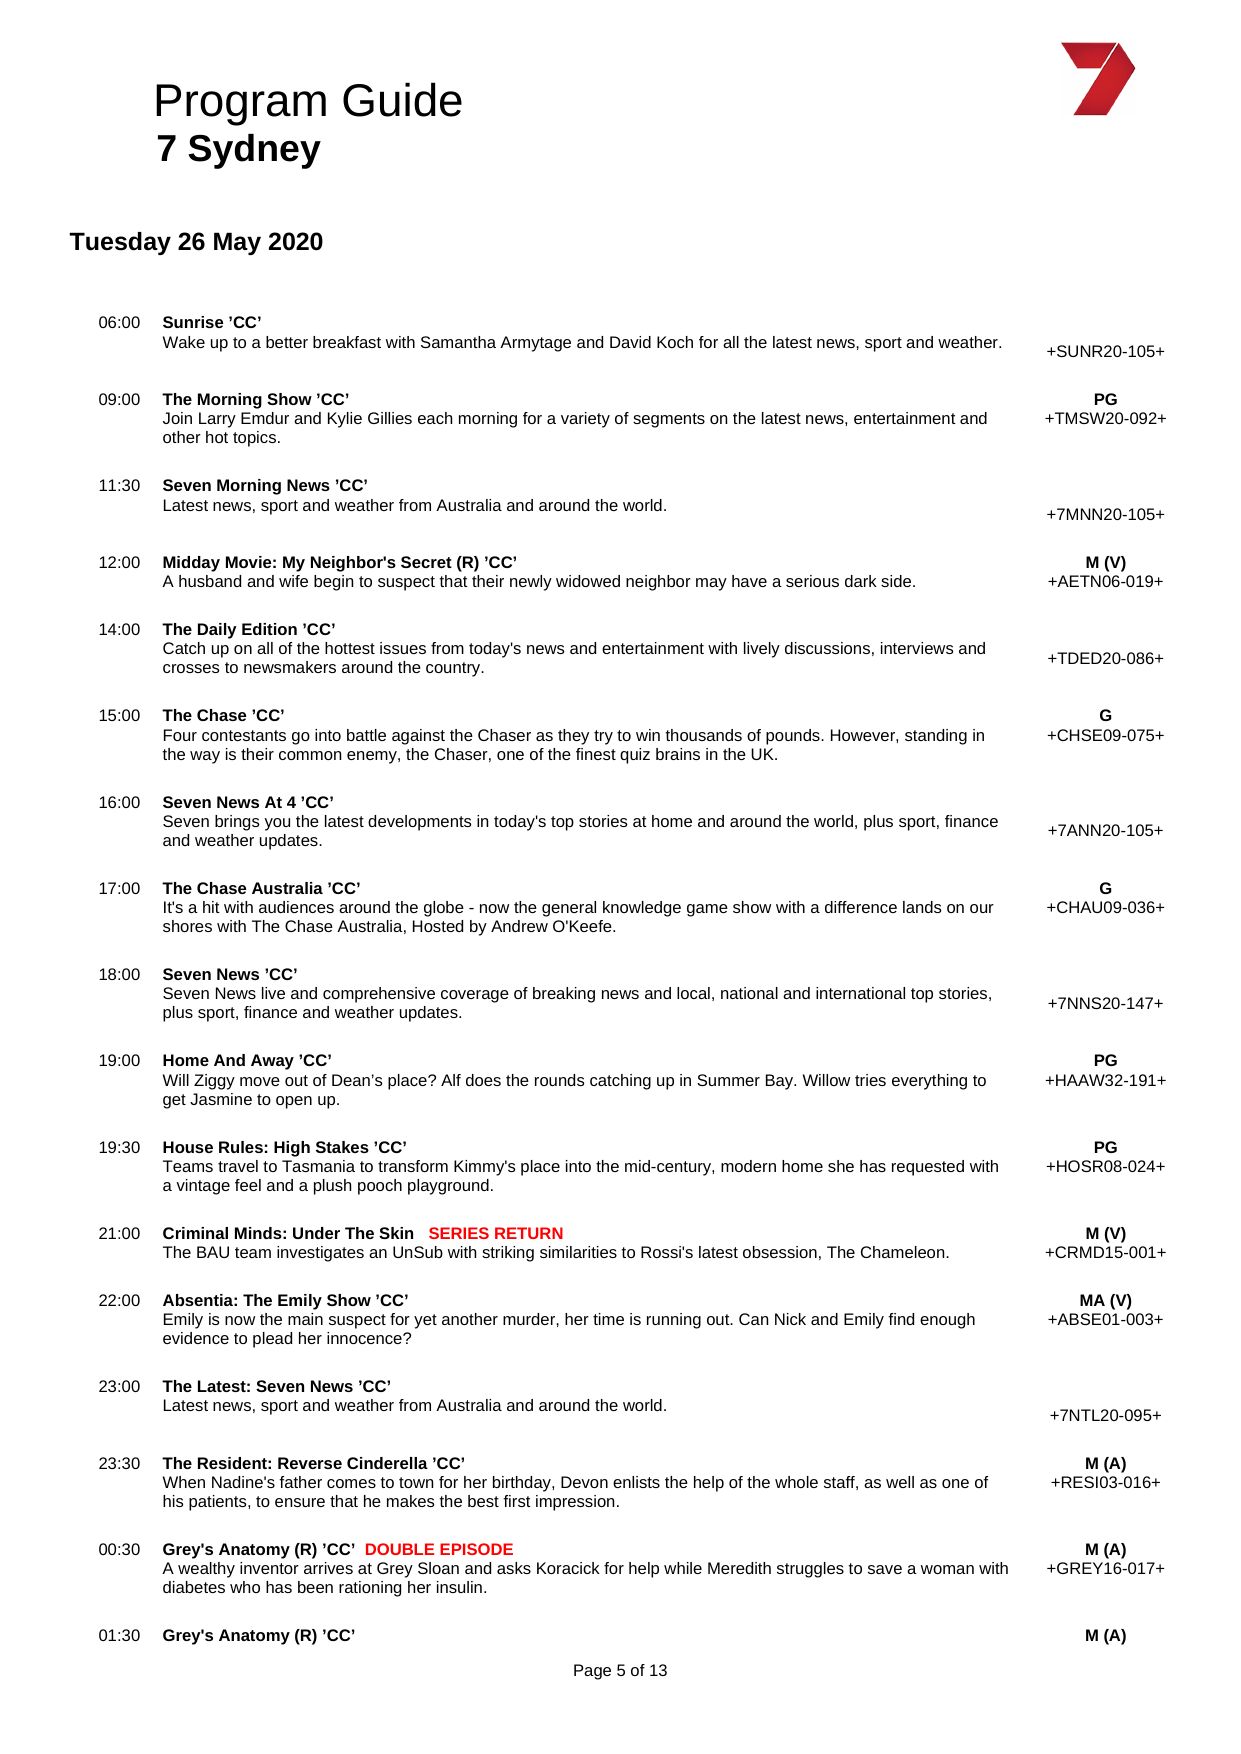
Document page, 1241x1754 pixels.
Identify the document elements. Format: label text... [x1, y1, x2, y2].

table_header Midday Movie: My Neighbor's Secret (R) ’CC’ A husband and wife begin to suspect that their newly widowed neighbor may have a serious dark side. [151, 553, 1022, 591]
table_header The Morning Show ’CC’ Join Larry Emdur and Kylie Gillies each morning for a variety of segments on the latest news, entertainment and other hot topics. [151, 390, 1022, 447]
table_header 19:30 [51, 1138, 151, 1195]
table_header M (A) +RESI03-016+ [1022, 1454, 1189, 1511]
table_header 18:00 [51, 965, 151, 1022]
table_header +SUNR20-105+ [1022, 313, 1189, 361]
table_header The Latest: Seven News ’CC’ Latest news, sport and weather from Australia and around the world. [151, 1377, 1022, 1425]
table_header PG +HAAW32-191+ [1022, 1051, 1189, 1109]
table_header 12:00 [51, 553, 151, 591]
table_header 16:00 [51, 793, 151, 850]
table_header +7NNS20-147+ [1022, 965, 1189, 1022]
table_header 06:00 [51, 313, 151, 361]
table_header Sunrise ’CC’ Wake up to a better breakfast with Samantha Armytage and David Koch for all the latest news, sport and weather. [151, 313, 1022, 361]
table_header Absentia: The Emily Show ’CC’ Emily is now the main suspect for yet another murder, her time is running out. Can Nick and Emily find enough evidence to plead her innocence? [151, 1291, 1022, 1348]
table_header House Rules: High Stakes ’CC’ Teams travel to Tasmania to transform Kimmy's place into the mid-century, modern home she has requested with a vintage feel and a plush pooch playground. [151, 1138, 1022, 1195]
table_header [151, 1626, 1022, 1645]
table_header Grey's Anatomy (R) ’CC’ DOUBLE EPISODE A wealthy inventor arrives at Grey Sloan and asks Koracick for help while Meredith struggles to save a woman with diabetes who has been rationing her insulin. [151, 1540, 1022, 1597]
table_header +TDED20-086+ [1022, 620, 1189, 677]
table_header +7NTL20-095+ [1022, 1377, 1189, 1425]
table_header Criminal Minds: Under The Skin SERIES RETURN The BAU team investigates an UnSub with striking similarities to Rossi's latest obsession, The Chameleon. [151, 1224, 1022, 1262]
table_header +7ANN20-105+ [1022, 793, 1189, 850]
text Tuesday 26 May 2020 [62, 227, 1178, 256]
table_header The Chase ’CC’ Four contestants go into battle against the Chaser as they try to win thousands of pounds. However, standing in the way is their common enemy, the Chaser, one of the finest quiz brains in the UK. [151, 706, 1022, 764]
table_header Home And Away ’CC’ Will Ziggy move out of Dean’s place? Alf does the rounds catching up in Summer Bay. Willow tries everything to get Jasmine to open up. [151, 1051, 1022, 1109]
table_header 00:30 [51, 1540, 151, 1597]
table_header +7MNN20-105+ [1022, 476, 1189, 524]
table_header M (A) +GREY16-018+ [1022, 1626, 1189, 1645]
table_header 15:00 [51, 706, 151, 764]
picture [1059, 41, 1137, 117]
table_header 01:30 [51, 1626, 151, 1645]
table_header The Daily Edition ’CC’ Catch up on all of the hottest issues from today's news and entertainment with lively discussions, interviews and crosses to newsmakers around the country. [151, 620, 1022, 677]
table_header 09:00 [51, 390, 151, 447]
table_header 11:30 [51, 476, 151, 524]
table_header 19:00 [51, 1051, 151, 1109]
table_header PG +TMSW20-092+ [1022, 390, 1189, 447]
table_header M (V) +AETN06-019+ [1022, 553, 1189, 591]
table_header 23:00 [51, 1377, 151, 1425]
table_header Seven News At 4 ’CC’ Seven brings you the latest developments in today's top stories at home and around the world, plus sport, finance and weather updates. [151, 793, 1022, 850]
table_header 14:00 [51, 620, 151, 677]
table_header M (V) +CRMD15-001+ [1022, 1224, 1189, 1262]
table_header Seven Morning News ’CC’ Latest news, sport and weather from Australia and around the world. [151, 476, 1022, 524]
table_header 17:00 [51, 879, 151, 936]
table_header Seven News ’CC’ Seven News live and comprehensive coverage of breaking news and local, national and international top stories, plus sport, finance and weather updates. [151, 965, 1022, 1022]
table_header The Resident: Reverse Cinderella ’CC’ When Nadine's father comes to town for her birthday, Devon enlists the help of the whole staff, as well as one of his patients, to ensure that he makes the best first impression. [151, 1454, 1022, 1511]
table_header 23:30 [51, 1454, 151, 1511]
table_header 21:00 [51, 1224, 151, 1262]
table_header PG +HOSR08-024+ [1022, 1138, 1189, 1195]
table_header MA (V) +ABSE01-003+ [1022, 1291, 1189, 1348]
table_header M (A) +GREY16-017+ [1022, 1540, 1189, 1597]
table_header The Chase Australia ’CC’ It's a hit with audiences around the globe - now the general knowledge game show with a difference lands on our shores with The Chase Australia, Hosted by Andrew O'Keefe. [151, 879, 1022, 936]
table_header G +CHSE09-075+ [1022, 706, 1189, 764]
table_header G +CHAU09-036+ [1022, 879, 1189, 936]
table_header 22:00 [51, 1291, 151, 1348]
